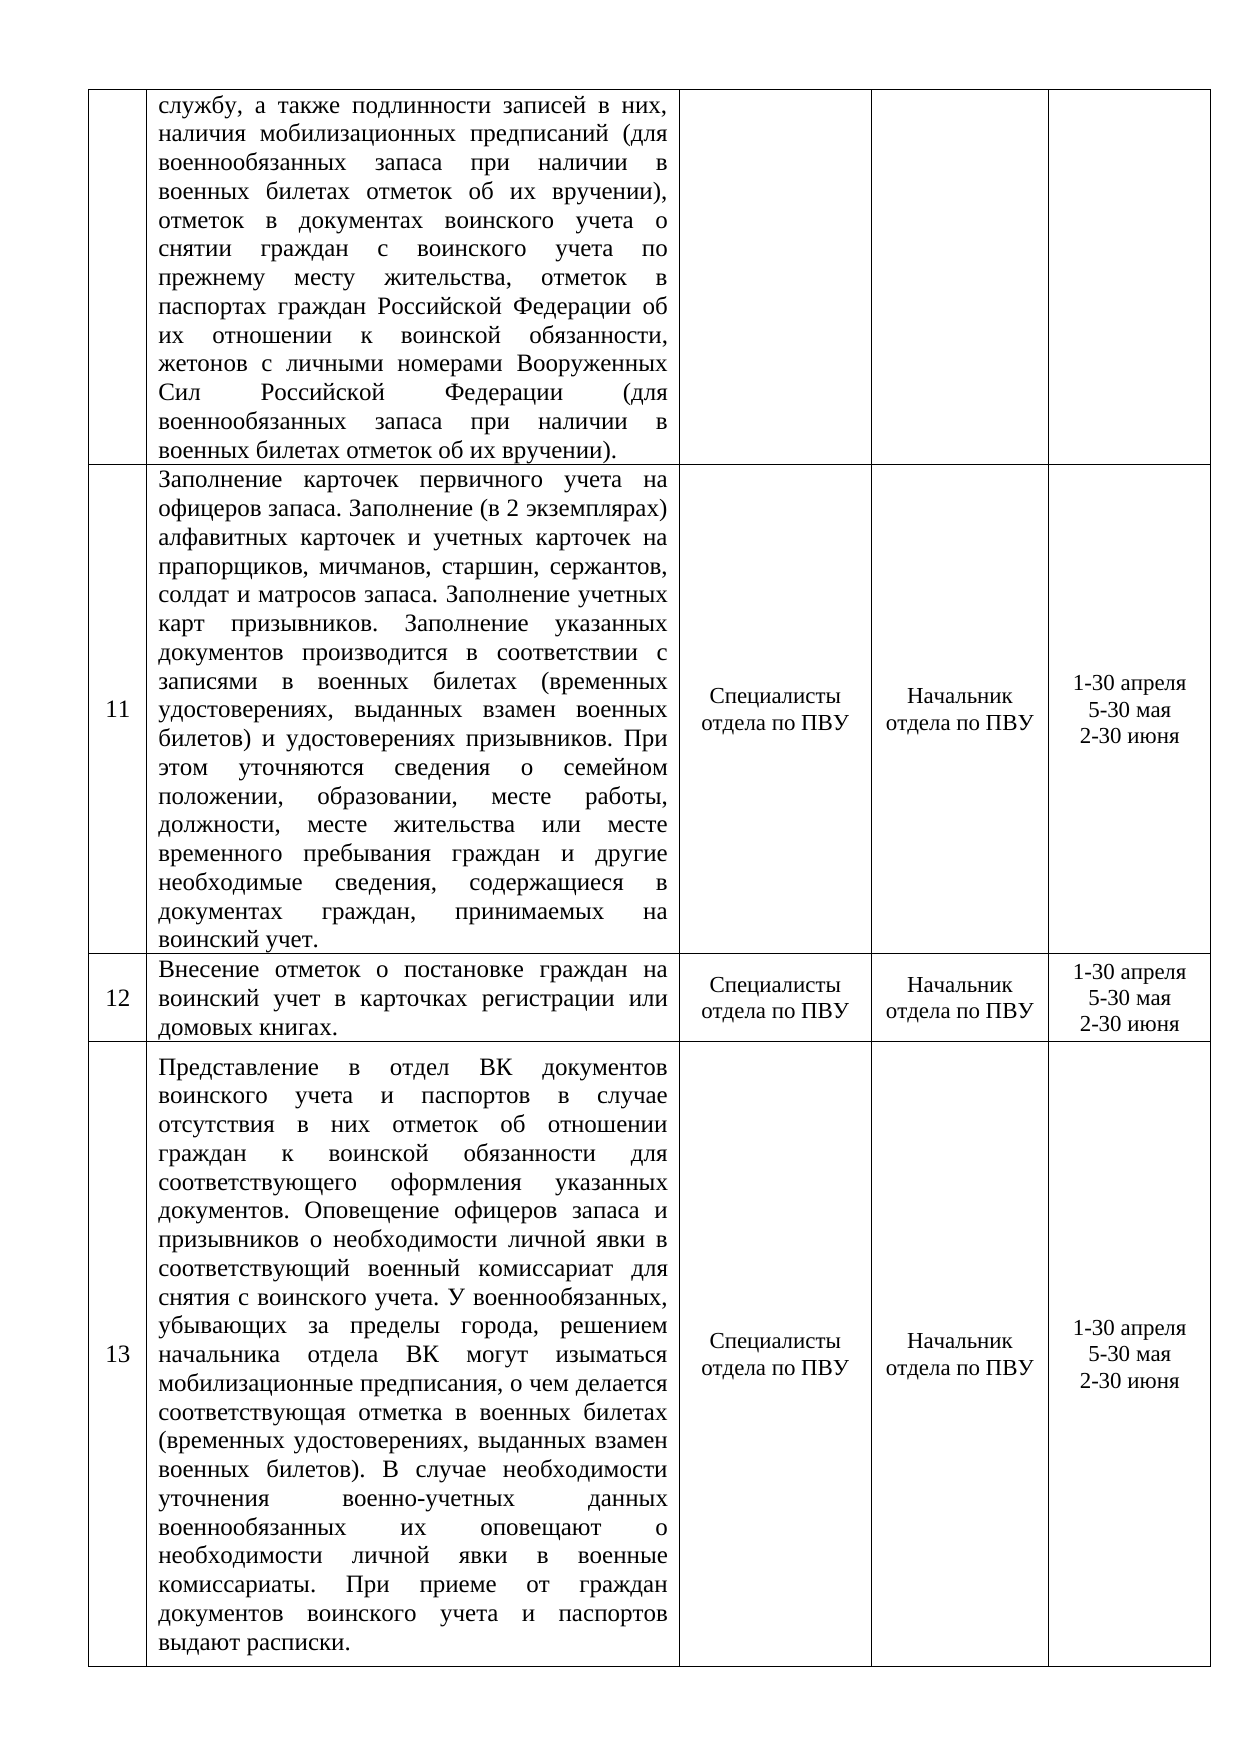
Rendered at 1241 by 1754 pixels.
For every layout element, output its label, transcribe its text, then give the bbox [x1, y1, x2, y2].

table_cell 1-30 апреля 5-30 мая 2-30 июня [1049, 465, 1210, 953]
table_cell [680, 90, 871, 463]
table_cell Специалисты отдела по ПВУ [680, 954, 871, 1041]
table_cell Представление в отдел ВК документов воинского учета и паспортов в случае отсутствия в них отметок об отношении граждан к воинской обязанности для соответствующего оформления указанных документов. Оповещение офицеров запаса и призывников о необходимости личной явки в соответствующий военный комиссариат для снятия с воинского учета. У военнообязанных, убывающих за пределы города, решением начальника отдела ВК могут изыматься мобилизационные предписания, о чем делается соответствующая отметка в военных билетах (временных удостоверениях, выданных взамен военных билетов). В случае необходимости уточнения военно-учетных данных военнообязанных их оповещают о необходимости личной явки в военные комиссариаты. При приеме от граждан документов воинского учета и паспортов выдают расписки. [147, 1042, 679, 1666]
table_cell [147, 90, 679, 463]
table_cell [872, 1042, 1048, 1666]
table_cell Заполнение карточек первичного учета на офицеров запаса. Заполнение (в 2 экземплярах) алфавитных карточек и учетных карточек на прапорщиков, мичманов, старшин, сержантов, солдат и матросов запаса. Заполнение учетных карт призывников. Заполнение указанных документов производится в соответствии с записями в военных билетах (временных удостоверениях, выданных взамен военных билетов) и удостоверениях призывников. При этом уточняются сведения о семейном положении, образовании, месте работы, должности, месте жительства или месте временного пребывания граждан и другие необходимые сведения, содержащиеся в документах граждан, принимаемых на воинский учет. [147, 465, 679, 953]
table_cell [872, 90, 1048, 463]
table_cell 10 [89, 90, 146, 463]
table_cell Внесение отметок о постановке граждан на воинский учет в карточках регистрации или домовых книгах. [147, 954, 679, 1041]
table_cell 12 [89, 954, 146, 1041]
table_cell Специалисты отдела по ПВУ [680, 465, 871, 953]
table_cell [680, 1042, 871, 1666]
table_cell 11 [89, 465, 146, 953]
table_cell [1049, 90, 1210, 463]
table_cell Начальник отдела по ПВУ [872, 954, 1048, 1041]
table_cell 13 [89, 1042, 146, 1666]
table_cell 1-30 апреля 5-30 мая 2-30 июня [1049, 954, 1210, 1041]
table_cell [1049, 1042, 1210, 1666]
table_cell Начальник отдела по ПВУ [872, 465, 1048, 953]
